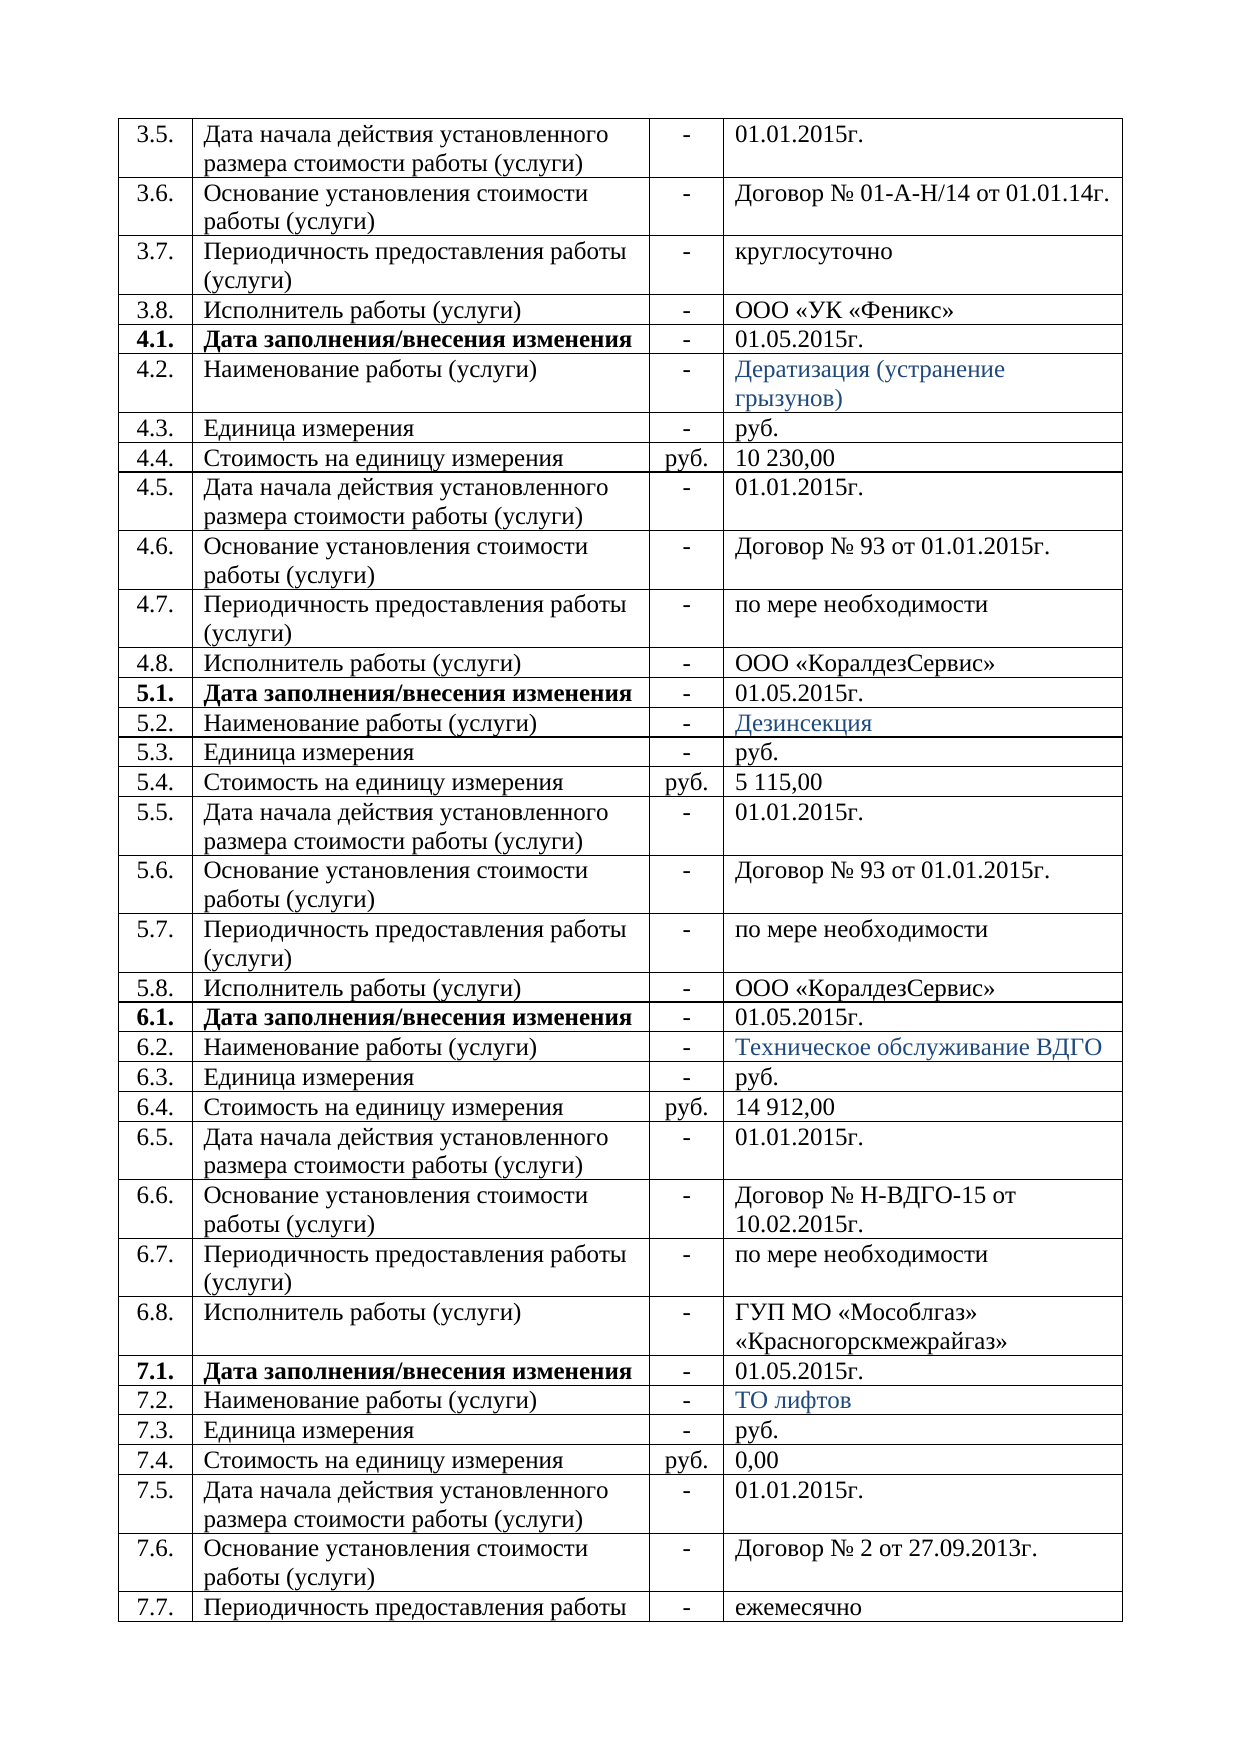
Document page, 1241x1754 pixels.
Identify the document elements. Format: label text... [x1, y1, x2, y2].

table_cell ежемесячно [724, 1592, 1122, 1621]
table_cell Исполнитель работы (услуги) [193, 648, 649, 677]
table_cell Стоимость на единицу измерения [193, 1445, 649, 1474]
table_cell 6.1. [119, 1003, 192, 1031]
table_cell по мере необходимости [724, 914, 1122, 972]
table_cell 6.5. [119, 1122, 192, 1179]
table_cell Дата заполнения/внесения изменения [193, 325, 649, 353]
table_cell Дата начала действия установленного размера стоимости работы (услуги) [193, 1122, 649, 1179]
table_cell - [650, 1534, 723, 1591]
table_cell 4.6. [119, 531, 192, 588]
table_cell 5 115,00 [724, 767, 1122, 796]
table_cell 5.3. [119, 738, 192, 766]
table_cell - [650, 473, 723, 530]
table_cell - [650, 856, 723, 913]
table_cell 7.7. [119, 1592, 192, 1621]
table_cell - [650, 1386, 723, 1414]
table_cell Дата начала действия установленного размера стоимости работы (услуги) [193, 797, 649, 854]
table_cell 7.5. [119, 1475, 192, 1532]
table_cell - [650, 1122, 723, 1179]
table_cell Исполнитель работы (услуги) [193, 973, 649, 1001]
table_cell Договор № 93 от 01.01.2015г. [724, 856, 1122, 913]
table_cell - [650, 236, 723, 294]
table_cell 4.3. [119, 413, 192, 442]
table_cell 7.4. [119, 1445, 192, 1474]
table_cell 01.05.2015г. [724, 325, 1122, 353]
table_cell руб. [724, 1062, 1122, 1091]
table_cell - [650, 738, 723, 766]
table_cell Наименование работы (услуги) [193, 1386, 649, 1414]
table_cell 6.2. [119, 1032, 192, 1061]
table_cell 7.3. [119, 1415, 192, 1444]
table_cell 5.6. [119, 856, 192, 913]
table_cell 01.01.2015г. [724, 1475, 1122, 1532]
table_cell 5.5. [119, 797, 192, 854]
table_cell - [650, 678, 723, 707]
table_cell 01.01.2015г. [724, 119, 1122, 177]
table_cell Дезинсекция [724, 708, 1122, 736]
table_cell ООО «КоралдезСервис» [724, 973, 1122, 1001]
table_cell Договор № 01-А-Н/14 от 01.01.14г. [724, 178, 1122, 235]
table_cell 3.5. [119, 119, 192, 177]
table_cell ГУП МО «Мособлгаз» «Красногорскмежрайгаз» [724, 1297, 1122, 1355]
table_cell - [650, 1062, 723, 1091]
table_cell Наименование работы (услуги) [193, 1032, 649, 1061]
table_cell - [650, 119, 723, 177]
table_cell руб. [650, 767, 723, 796]
table_cell руб. [724, 1415, 1122, 1444]
table_cell Единица измерения [193, 413, 649, 442]
table_cell - [650, 1592, 723, 1621]
table_cell 4.7. [119, 590, 192, 647]
table_cell руб. [650, 1445, 723, 1474]
table_cell 01.05.2015г. [724, 1003, 1122, 1031]
table_cell 4.2. [119, 354, 192, 412]
table_cell 5.7. [119, 914, 192, 972]
table_cell - [650, 178, 723, 235]
table_cell - [650, 708, 723, 736]
table_cell - [650, 1003, 723, 1031]
table_cell - [650, 914, 723, 972]
table_cell Дата заполнения/внесения изменения [193, 1356, 649, 1384]
table_cell Техническое обслуживание ВДГО [724, 1032, 1122, 1061]
table_cell Исполнитель работы (услуги) [193, 295, 649, 323]
table_cell - [650, 648, 723, 677]
table_cell 4.8. [119, 648, 192, 677]
table_cell руб. [650, 443, 723, 471]
table_cell Договор № Н-ВДГО-15 от 10.02.2015г. [724, 1180, 1122, 1238]
table_cell 10 230,00 [724, 443, 1122, 471]
table_cell 14 912,00 [724, 1092, 1122, 1121]
table_cell Дата начала действия установленного размера стоимости работы (услуги) [193, 1475, 649, 1532]
table_cell Наименование работы (услуги) [193, 354, 649, 412]
table_cell Периодичность предоставления работы (услуги) [193, 1239, 649, 1296]
table_cell Исполнитель работы (услуги) [193, 1297, 649, 1355]
table_cell Дата начала действия установленного размера стоимости работы (услуги) [193, 473, 649, 530]
table_cell - [650, 1356, 723, 1384]
table_cell 3.6. [119, 178, 192, 235]
table_cell - [650, 295, 723, 323]
table_cell 01.01.2015г. [724, 1122, 1122, 1179]
table_cell - [650, 590, 723, 647]
table_cell 5.4. [119, 767, 192, 796]
table_cell 3.7. [119, 236, 192, 294]
table_cell Основание установления стоимости работы (услуги) [193, 1534, 649, 1591]
table_cell 7.2. [119, 1386, 192, 1414]
table_cell руб. [724, 738, 1122, 766]
table_cell Дата заполнения/внесения изменения [193, 678, 649, 707]
table_cell Договор № 93 от 01.01.2015г. [724, 531, 1122, 588]
table_cell 01.01.2015г. [724, 797, 1122, 854]
table_cell Основание установления стоимости работы (услуги) [193, 1180, 649, 1238]
table_cell 4.1. [119, 325, 192, 353]
table_cell 4.4. [119, 443, 192, 471]
table_cell Единица измерения [193, 1415, 649, 1444]
table_cell - [650, 531, 723, 588]
table_cell 5.1. [119, 678, 192, 707]
table_cell 01.05.2015г. [724, 678, 1122, 707]
table_cell Дата начала действия установленного размера стоимости работы (услуги) [193, 119, 649, 177]
table_cell Периодичность предоставления работы (услуги) [193, 914, 649, 972]
table_cell 01.05.2015г. [724, 1356, 1122, 1384]
table_cell - [650, 1180, 723, 1238]
table_cell Периодичность предоставления работы (услуги) [193, 590, 649, 647]
table_cell - [650, 1475, 723, 1532]
table_cell Стоимость на единицу измерения [193, 767, 649, 796]
table_cell - [650, 1239, 723, 1296]
table_cell 4.5. [119, 473, 192, 530]
table_cell Основание установления стоимости работы (услуги) [193, 531, 649, 588]
table_cell 6.4. [119, 1092, 192, 1121]
table_cell по мере необходимости [724, 590, 1122, 647]
table_cell 3.8. [119, 295, 192, 323]
table_cell - [650, 973, 723, 1001]
table_cell Стоимость на единицу измерения [193, 443, 649, 471]
table_cell Договор № 2 от 27.09.2013г. [724, 1534, 1122, 1591]
table_cell ТО лифтов [724, 1386, 1122, 1414]
table_cell Дата заполнения/внесения изменения [193, 1003, 649, 1031]
table_cell - [650, 325, 723, 353]
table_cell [193, 1592, 649, 1621]
table_cell Единица измерения [193, 1062, 649, 1091]
table_cell Стоимость на единицу измерения [193, 1092, 649, 1121]
table_cell круглосуточно [724, 236, 1122, 294]
table_cell - [650, 354, 723, 412]
table_cell Основание установления стоимости работы (услуги) [193, 178, 649, 235]
table_cell - [650, 1415, 723, 1444]
table_cell 01.01.2015г. [724, 473, 1122, 530]
table_cell 6.3. [119, 1062, 192, 1091]
table_cell Периодичность предоставления работы (услуги) [193, 236, 649, 294]
table_cell - [650, 1032, 723, 1061]
table_cell 6.6. [119, 1180, 192, 1238]
table_cell - [650, 1297, 723, 1355]
table_cell - [650, 797, 723, 854]
table_cell Наименование работы (услуги) [193, 708, 649, 736]
table_cell 7.1. [119, 1356, 192, 1384]
table_cell Дератизация (устранение грызунов) [724, 354, 1122, 412]
table_cell 5.2. [119, 708, 192, 736]
table_cell по мере необходимости [724, 1239, 1122, 1296]
table_cell Основание установления стоимости работы (услуги) [193, 856, 649, 913]
table_cell - [650, 413, 723, 442]
table_cell ООО «УК «Феникс» [724, 295, 1122, 323]
table_cell ООО «КоралдезСервис» [724, 648, 1122, 677]
table_cell 0,00 [724, 1445, 1122, 1474]
table_cell 6.8. [119, 1297, 192, 1355]
table_cell 5.8. [119, 973, 192, 1001]
table_cell Единица измерения [193, 738, 649, 766]
table_cell руб. [724, 413, 1122, 442]
table_cell 6.7. [119, 1239, 192, 1296]
table_cell руб. [650, 1092, 723, 1121]
table_cell 7.6. [119, 1534, 192, 1591]
